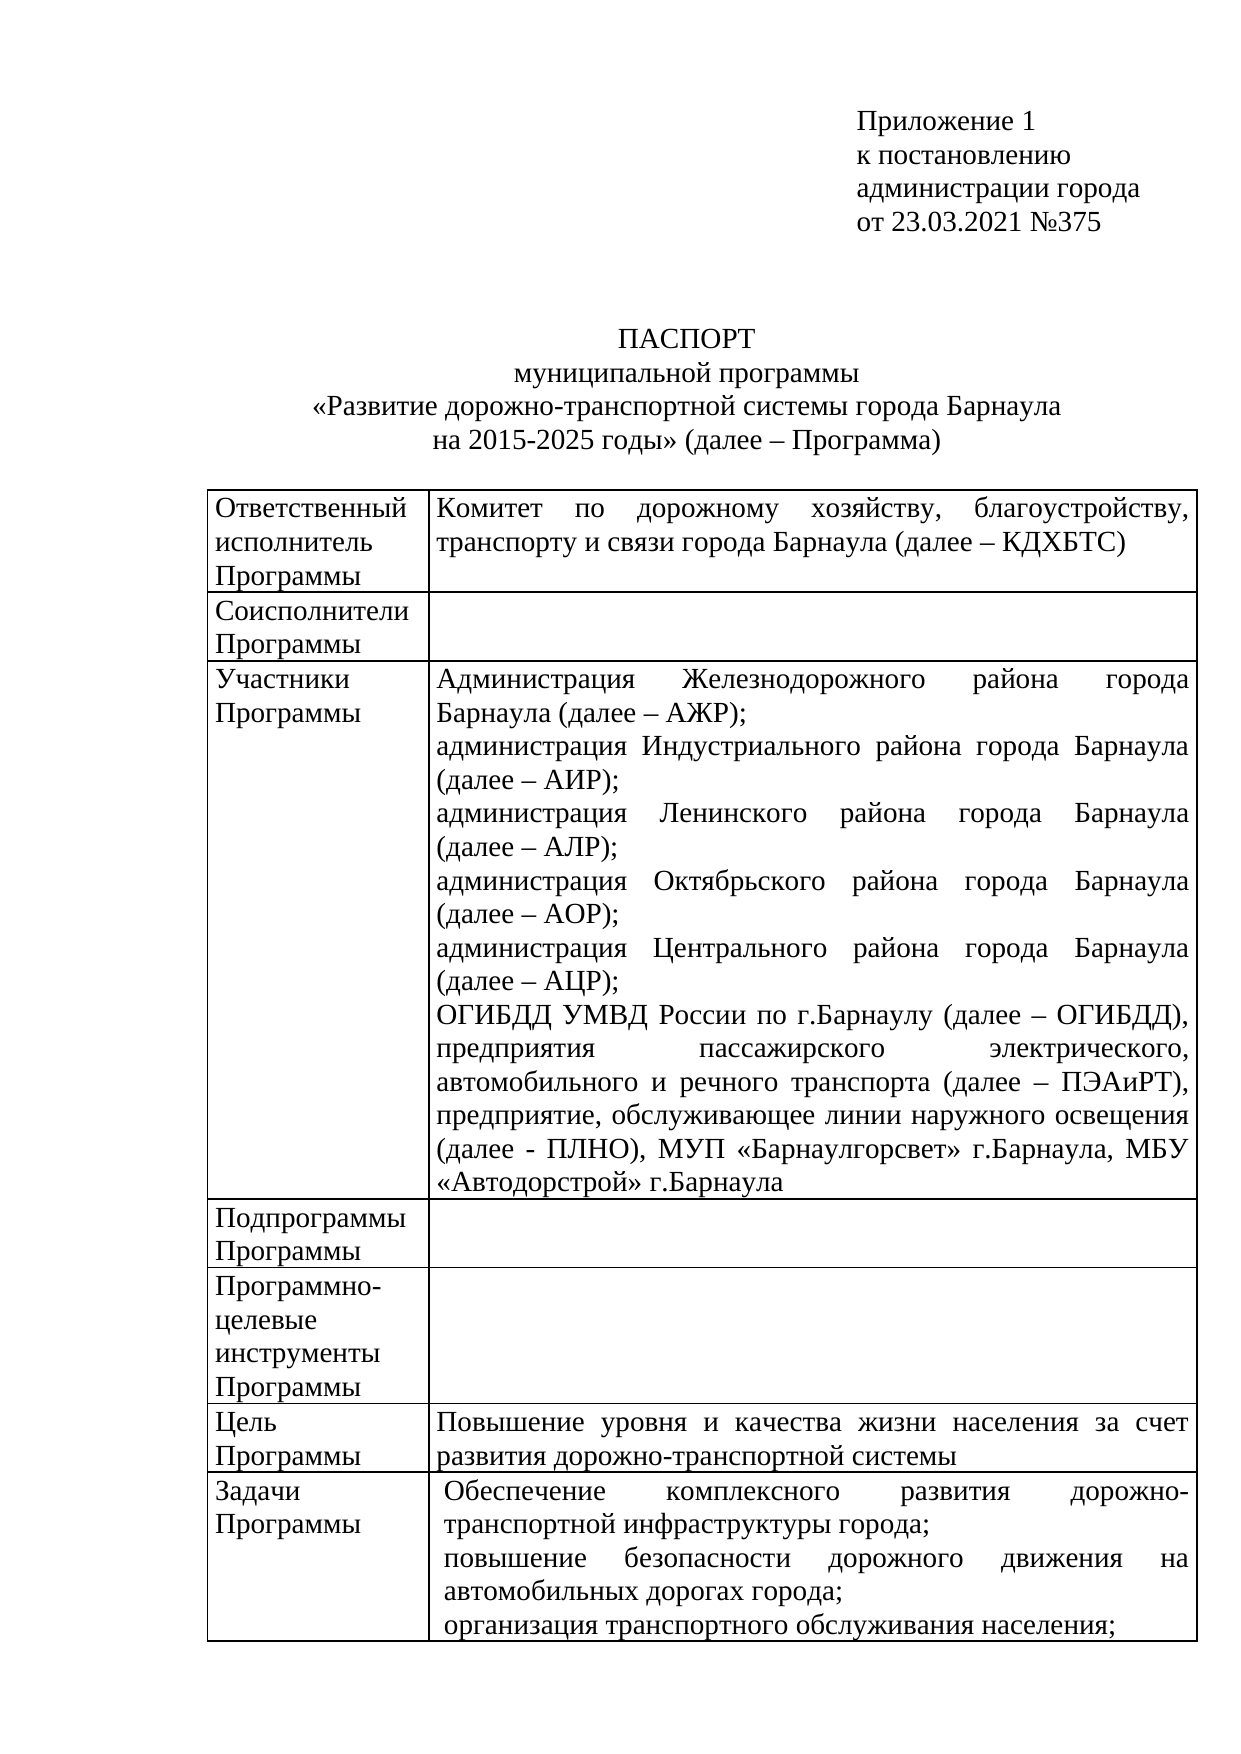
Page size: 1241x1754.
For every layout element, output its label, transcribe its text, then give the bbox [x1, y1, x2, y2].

table_cell [430, 593, 1196, 660]
text от 23.03.2021 №375 [856, 204, 1166, 237]
table_cell Участники Программы [208, 662, 428, 1198]
text администрации города [856, 170, 1166, 204]
text «Развитие дорожно-транспортной системы города Барнаула [207, 388, 1166, 422]
table_cell Задачи Программы [208, 1473, 428, 1640]
table_cell Подпрограммы Программы [208, 1200, 428, 1267]
text к постановлению [856, 137, 1166, 170]
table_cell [430, 1473, 1196, 1640]
table_cell Программно-целевые инструменты Программы [208, 1268, 428, 1402]
table_cell Повышение уровня и качества жизни населения за счет развития дорожно-транспортной системы [430, 1404, 1196, 1471]
table_header Комитет по дорожному хозяйству, благоустройству, транспорту и связи города Барнаула (далее – КДХБТС) [430, 491, 1196, 591]
table_cell [430, 1200, 1196, 1267]
text на 2015-2025 годы» (далее – Программа) [207, 422, 1166, 456]
table_cell Соисполнители Программы [208, 593, 428, 660]
table_cell Цель Программы [208, 1404, 428, 1471]
table_header Ответственный исполнитель Программы [208, 491, 428, 591]
text муниципальной программы [207, 355, 1166, 388]
text Приложение 1 [856, 103, 1166, 137]
table_cell Администрация Железнодорожного района города Барнаула (далее – АЖР); администрация Индустриального района города Барнаула (далее – АИР); администрация Ленинского района города Барнаула (далее – АЛР); администрация Октябрьского района города Барнаула (далее – АОР); администрация Центрального района города Барнаула (далее – АЦР); ОГИБДД УМВД России по г.Барнаулу (далее – ОГИБДД), предприятия пассажирского электрического, автомобильного и речного транспорта (далее – ПЭАиРТ), предприятие, обслуживающее линии наружного освещения (далее - ПЛНО), МУП «Барнаулгорсвет» г.Барнаула, МБУ «Автодорстрой» г.Барнаула [430, 662, 1196, 1198]
text ПАСПОРТ [207, 321, 1166, 355]
table_cell [430, 1268, 1196, 1402]
